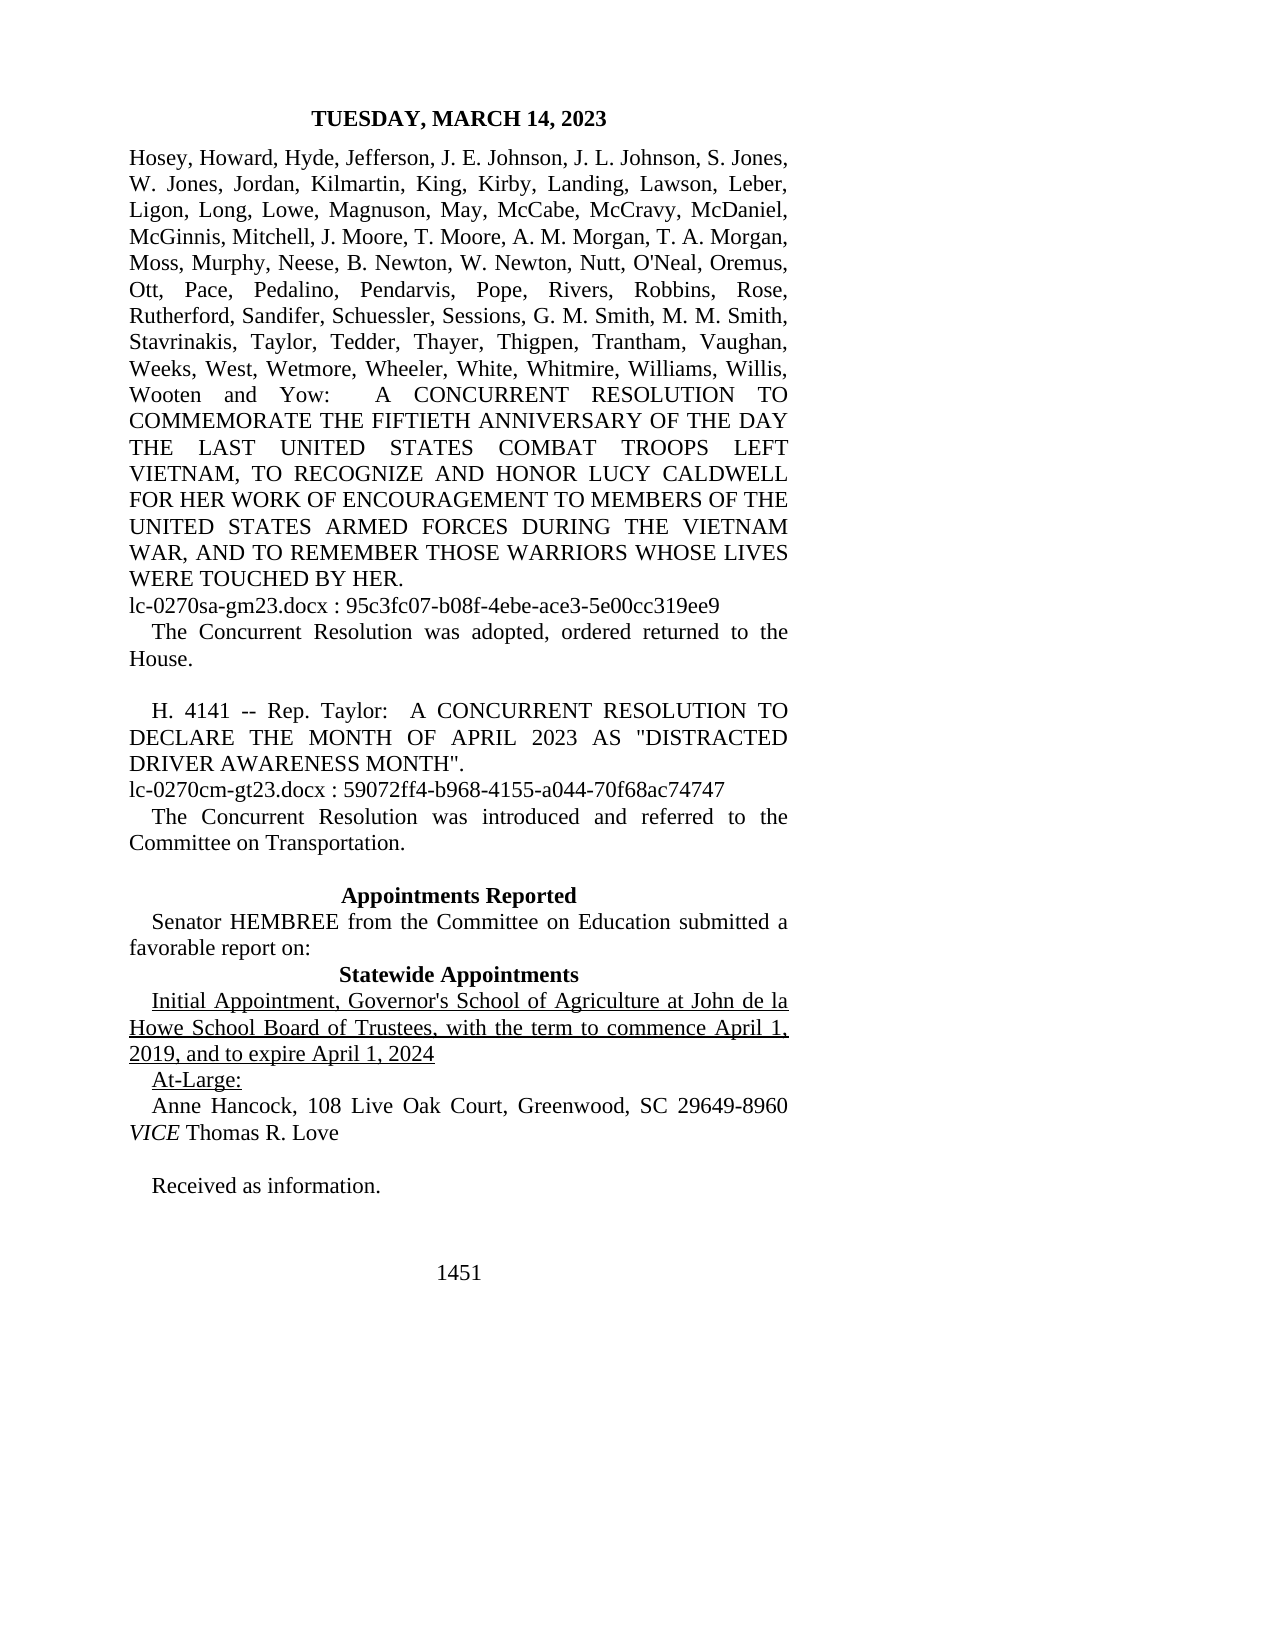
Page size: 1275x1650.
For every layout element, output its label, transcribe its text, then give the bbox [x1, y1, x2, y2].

text The Concurrent Resolution was introduced and referred to the Committee on Transportation. [129, 803, 789, 855]
text lc-0270cm-gt23.docx : 59072ff4-b968-4155-a044-70f68ac74747 [129, 776, 789, 803]
text The Concurrent Resolution was adopted, ordered returned to the House. [129, 618, 789, 671]
text Senator HEMBREE from the Committee on Education submitted a favorable report on: [129, 908, 789, 961]
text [129, 144, 789, 592]
text Initial Appointment, Governor's School of Agriculture at John de la Howe School Board of Trustees, with the term to commence April 1, 2019, and to expire April 1, 2024 [129, 987, 789, 1036]
text lc-0270sa-gm23.docx : 95c3fc07-b08f-4ebe-ace3-5e00cc319ee9 [129, 592, 789, 618]
text Received as information. [129, 1172, 789, 1198]
text Appointments Reported [129, 882, 789, 908]
text At-Large: [129, 1066, 789, 1093]
text Statewide Appointments [129, 961, 789, 987]
text H. 4141 -- Rep. Taylor: A CONCURRENT RESOLUTION TO DECLARE THE MONTH OF APRIL 2023 AS "DISTRACTED DRIVER AWARENESS MONTH". [129, 697, 789, 776]
text Anne Hancock, 108 Live Oak Court, Greenwood, SC 29649-8960 VICE Thomas R. Love [129, 1093, 789, 1145]
text Initial Appointment, Governor's School of Agriculture at John de la Howe School Board of Trustees, with the term to commence April 1, 2019, and to expire April 1, 2024 [129, 1038, 789, 1066]
